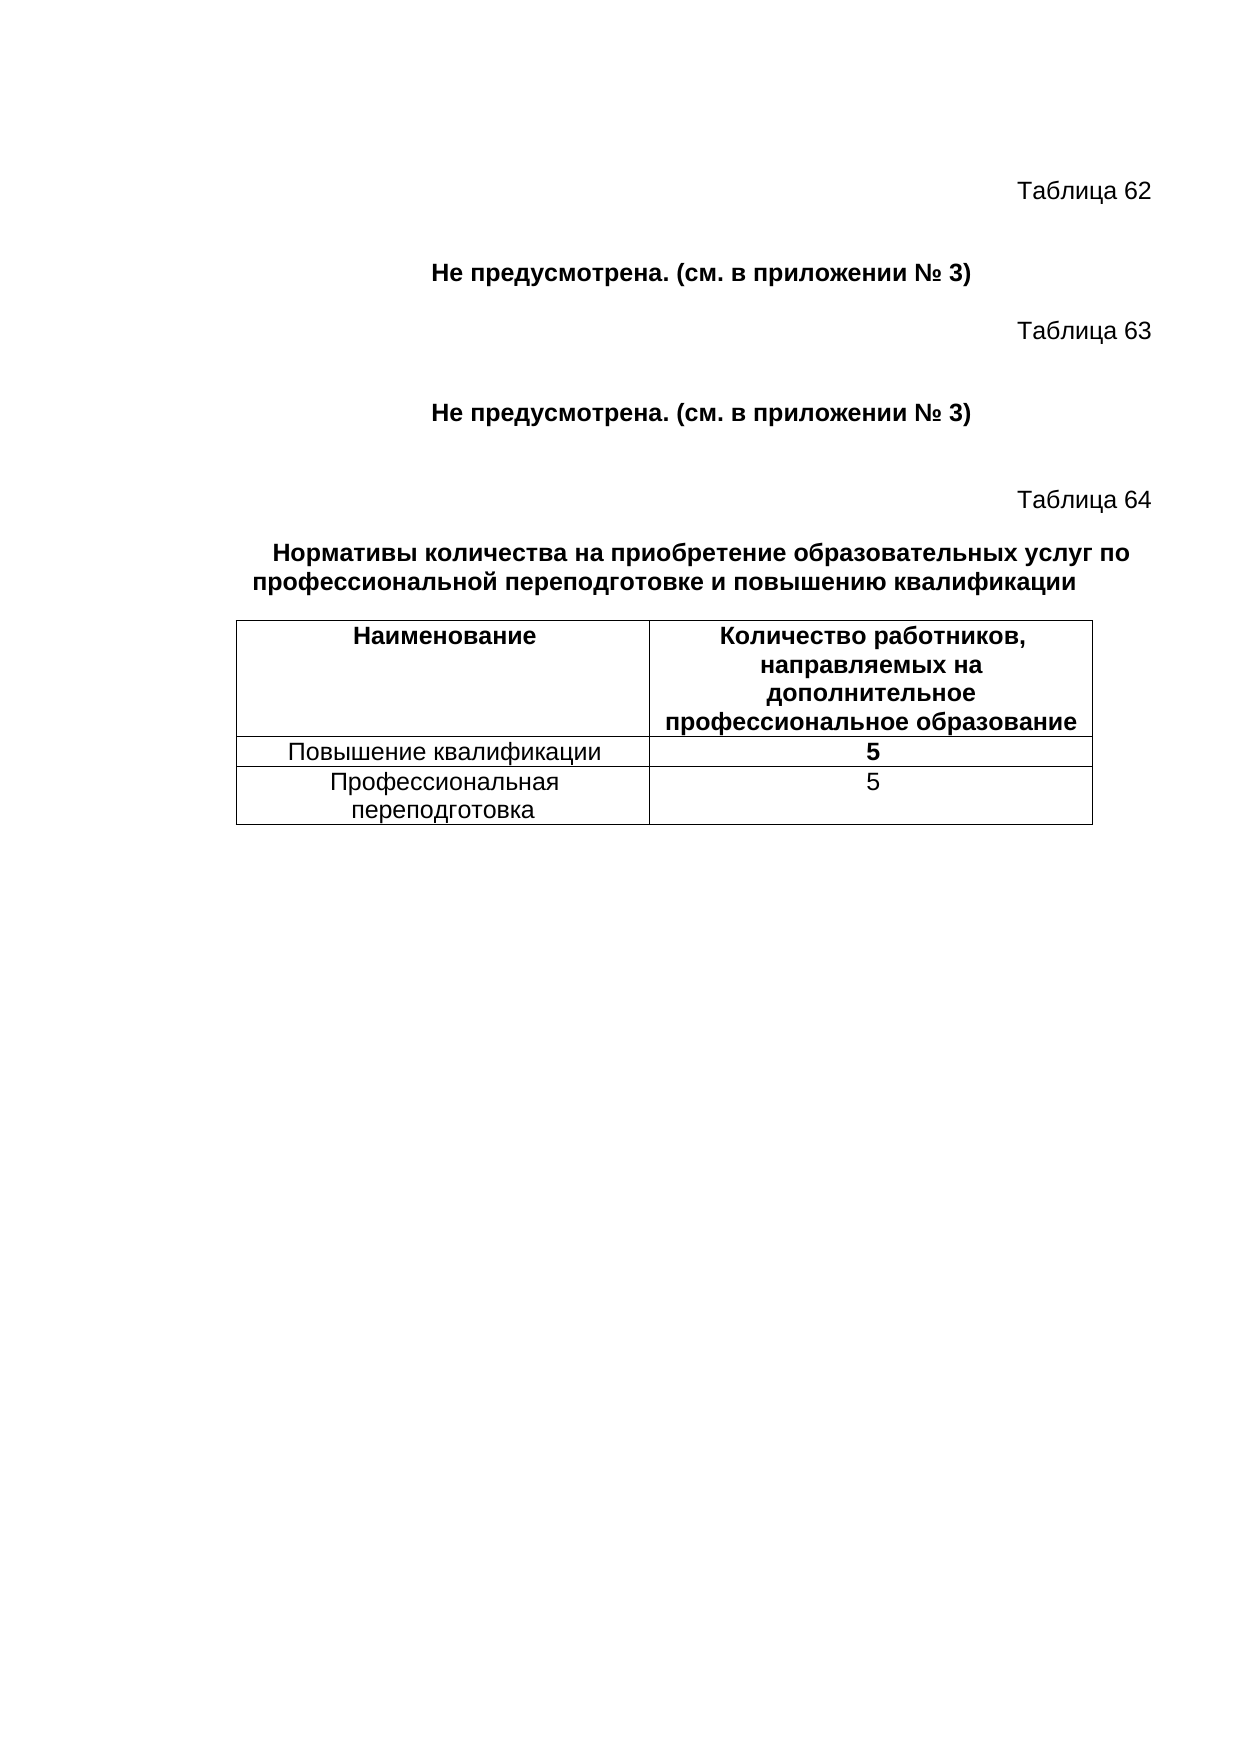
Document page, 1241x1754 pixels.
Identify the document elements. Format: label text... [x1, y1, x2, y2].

table_cell Профессиональная переподготовка [237, 767, 649, 824]
text Таблица 63 [177, 316, 1152, 344]
table_header Наименование [237, 621, 649, 736]
text Не предусмотрена. (см. в приложении № 3) [177, 258, 1152, 287]
text Нормативы количества на приобретение образовательных услуг по профессиональной переподготовке и повышению квалификации [177, 538, 1152, 596]
table_cell 5 [650, 767, 1092, 824]
table_cell Повышение квалификации [237, 737, 649, 766]
text Не предусмотрена. (см. в приложении № 3) [177, 398, 1152, 427]
table_header Количество работников, направляемых на дополнительное профессиональное образование [650, 621, 1092, 736]
text Таблица 62 [177, 176, 1152, 204]
text Таблица 64 [177, 484, 1152, 513]
table_cell 5 [650, 737, 1092, 766]
